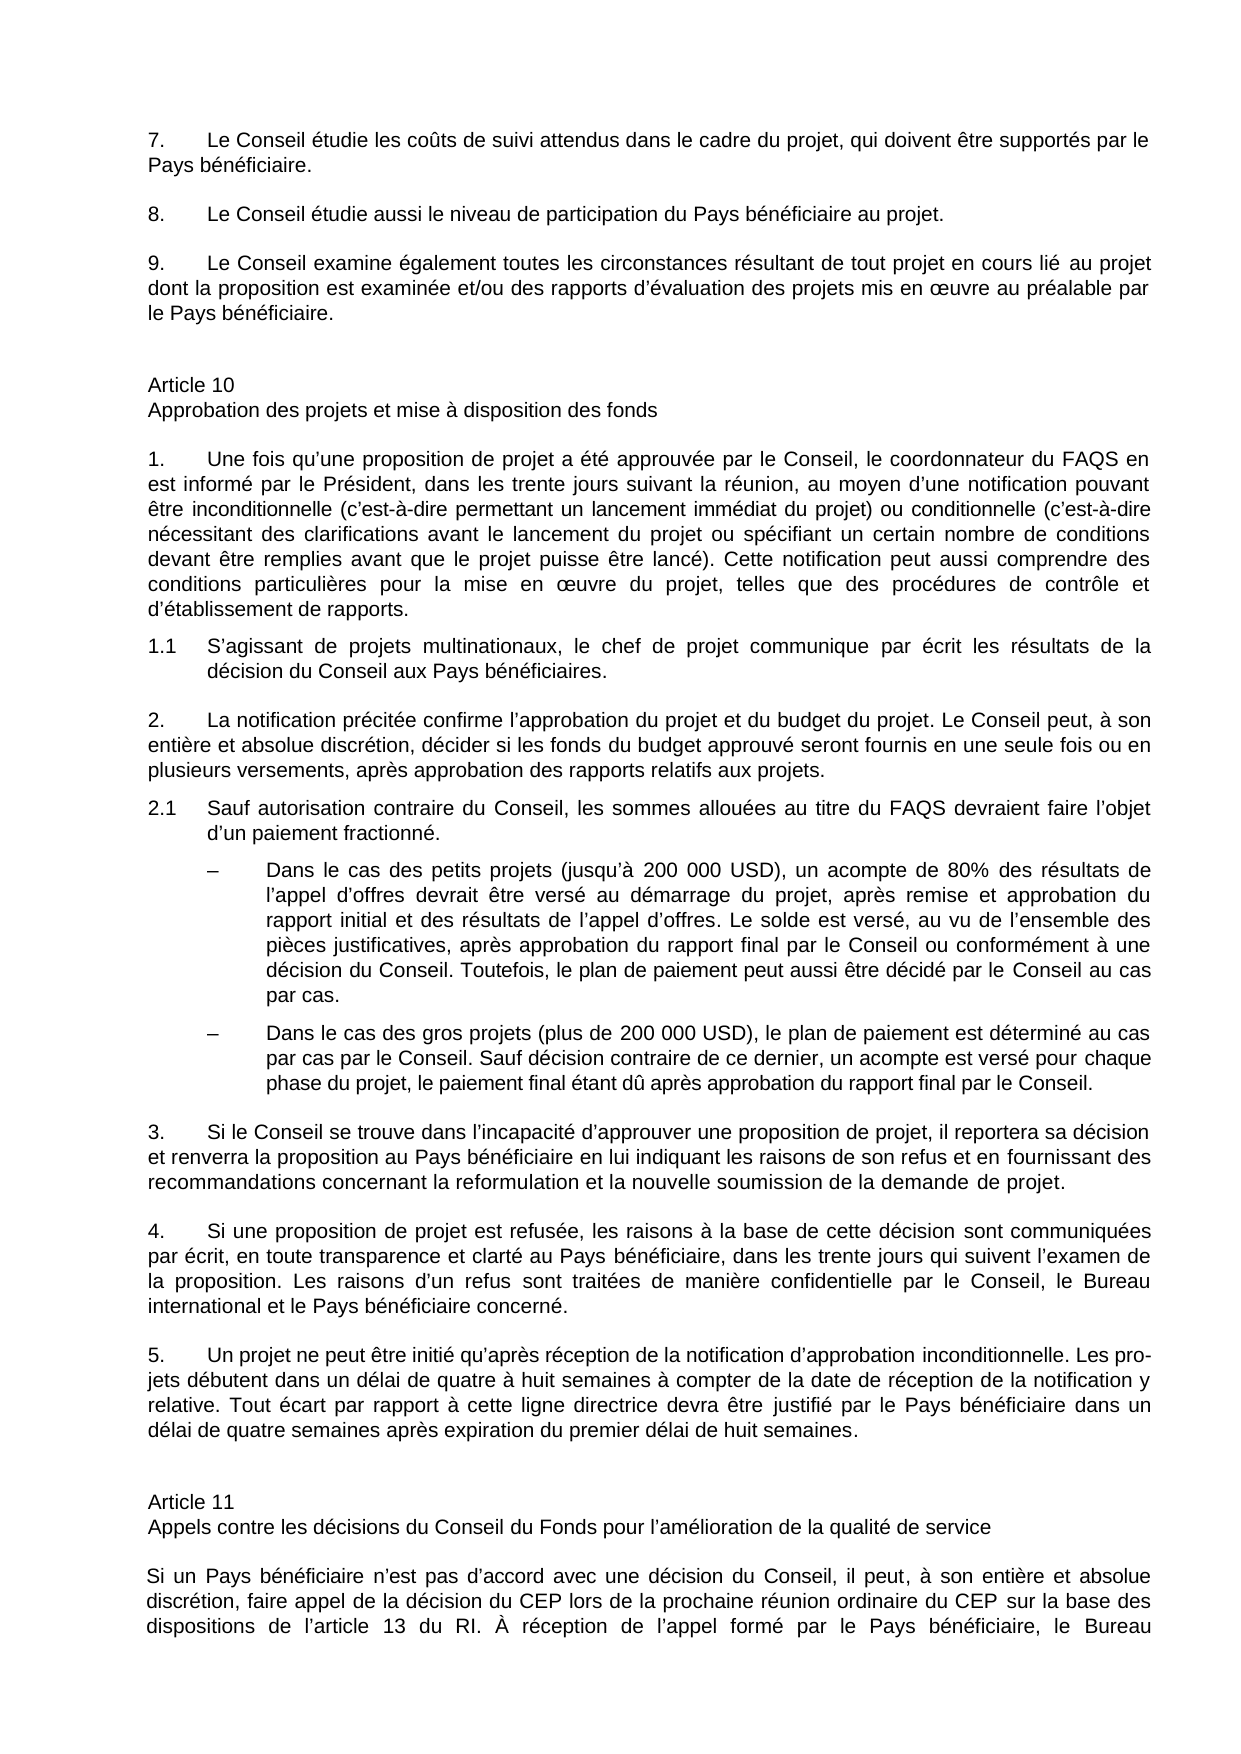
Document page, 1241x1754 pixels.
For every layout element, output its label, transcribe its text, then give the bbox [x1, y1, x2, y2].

list Sauf autorisation contraire du Conseil, les sommes allouées au titre du FAQS devraient faire l’objet d’un paiement fractionné. [148, 795, 1152, 845]
text Article 10 [148, 373, 1152, 397]
list Si le Conseil se trouve dans l’incapacité d’approuver une proposition de projet, il reportera sa décision et renverra la proposition au Pays bénéficiaire en lui indiquant les raisons de son refus et en fournissant des recommandations concernant la reformulation et la nouvelle soumission de la demande de projet. [148, 1119, 1152, 1194]
list S’agissant de projets multinationaux, le chef de projet communique par écrit les résultats de la décision du Conseil aux Pays bénéficiaires. [148, 633, 1152, 683]
list Le Conseil examine également toutes les circonstances résultant de tout projet en cours lié au projet dont la proposition est examinée et/ou des rapports d’évaluation des projets mis en œuvre au préalable par le Pays bénéficiaire. [148, 250, 1152, 325]
text Article 11 [148, 1489, 1152, 1513]
list Si une proposition de projet est refusée, les raisons à la base de cette décision sont communiquées par écrit, en toute transparence et clarté au Pays bénéficiaire, dans les trente jours qui suivent l’examen de la proposition. Les raisons d’un refus sont traitées de manière confidentielle par le Conseil, le Bureau international et le Pays bénéficiaire concerné. [148, 1218, 1152, 1318]
text Approbation des projets et mise à disposition des fonds [148, 397, 1152, 422]
text Appels contre les décisions du Conseil du Fonds pour l’amélioration de la qualité de service [148, 1513, 1152, 1538]
list Une fois qu’une proposition de projet a été approuvée par le Conseil, le coordonnateur du FAQS en est informé par le Président, dans les trente jours suivant la réunion, au moyen d’une notification pouvant être inconditionnelle (c’est-à-dire permettant un lancement immédiat du projet) ou conditionnelle (c’est-à-dire nécessitant des clarifications avant le lancement du projet ou spécifiant un certain nombre de conditions devant être remplies avant que le projet puisse être lancé). Cette notification peut aussi comprendre des conditions particulières pour la mise en œuvre du projet, telles que des procédures de contrôle et d’établissement de rapports. [148, 446, 1152, 621]
list Le Conseil étudie les coûts de suivi attendus dans le cadre du projet, qui doivent être supportés par le Pays bénéficiaire. [148, 127, 1152, 177]
list Le Conseil étudie aussi le niveau de participation du Pays bénéficiaire au projet. [148, 201, 1152, 226]
list Dans le cas des gros projets (plus de 200 000 USD), le plan de paiement est déterminé au cas par cas par le Conseil. Sauf décision contraire de ce dernier, un acompte est versé pour chaque phase du projet, le paiement final étant dû après approbation du rapport final par le Conseil. [207, 1020, 1152, 1095]
list Un projet ne peut être initié qu’après réception de la notification d’approbation inconditionnelle. Les projets débutent dans un délai de quatre à huit semaines à compter de la date de réception de la notification y relative. Tout écart par rapport à cette ligne directrice devra être justifié par le Pays bénéficiaire dans un délai de quatre semaines après expiration du premier délai de huit semaines. [148, 1342, 1152, 1442]
list Dans le cas des petits projets (jusqu’à 200 000 USD), un acompte de 80% des résultats de l’appel d’offres devrait être versé au démarrage du projet, après remise et approbation du rapport initial et des résultats de l’appel d’offres. Le solde est versé, au vu de l’ensemble des pièces justificatives, après approbation du rapport final par le Conseil ou conformément à une décision du Conseil. Toutefois, le plan de paiement peut aussi être décidé par le Conseil au cas par cas. [207, 857, 1152, 1007]
list La notification précitée confirme l’approbation du projet et du budget du projet. Le Conseil peut, à son entière et absolue discrétion, décider si les fonds du budget approuvé seront fournis en une seule fois ou en plusieurs versements, après approbation des rapports relatifs aux projets. [148, 707, 1152, 782]
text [146, 1562, 1152, 1637]
